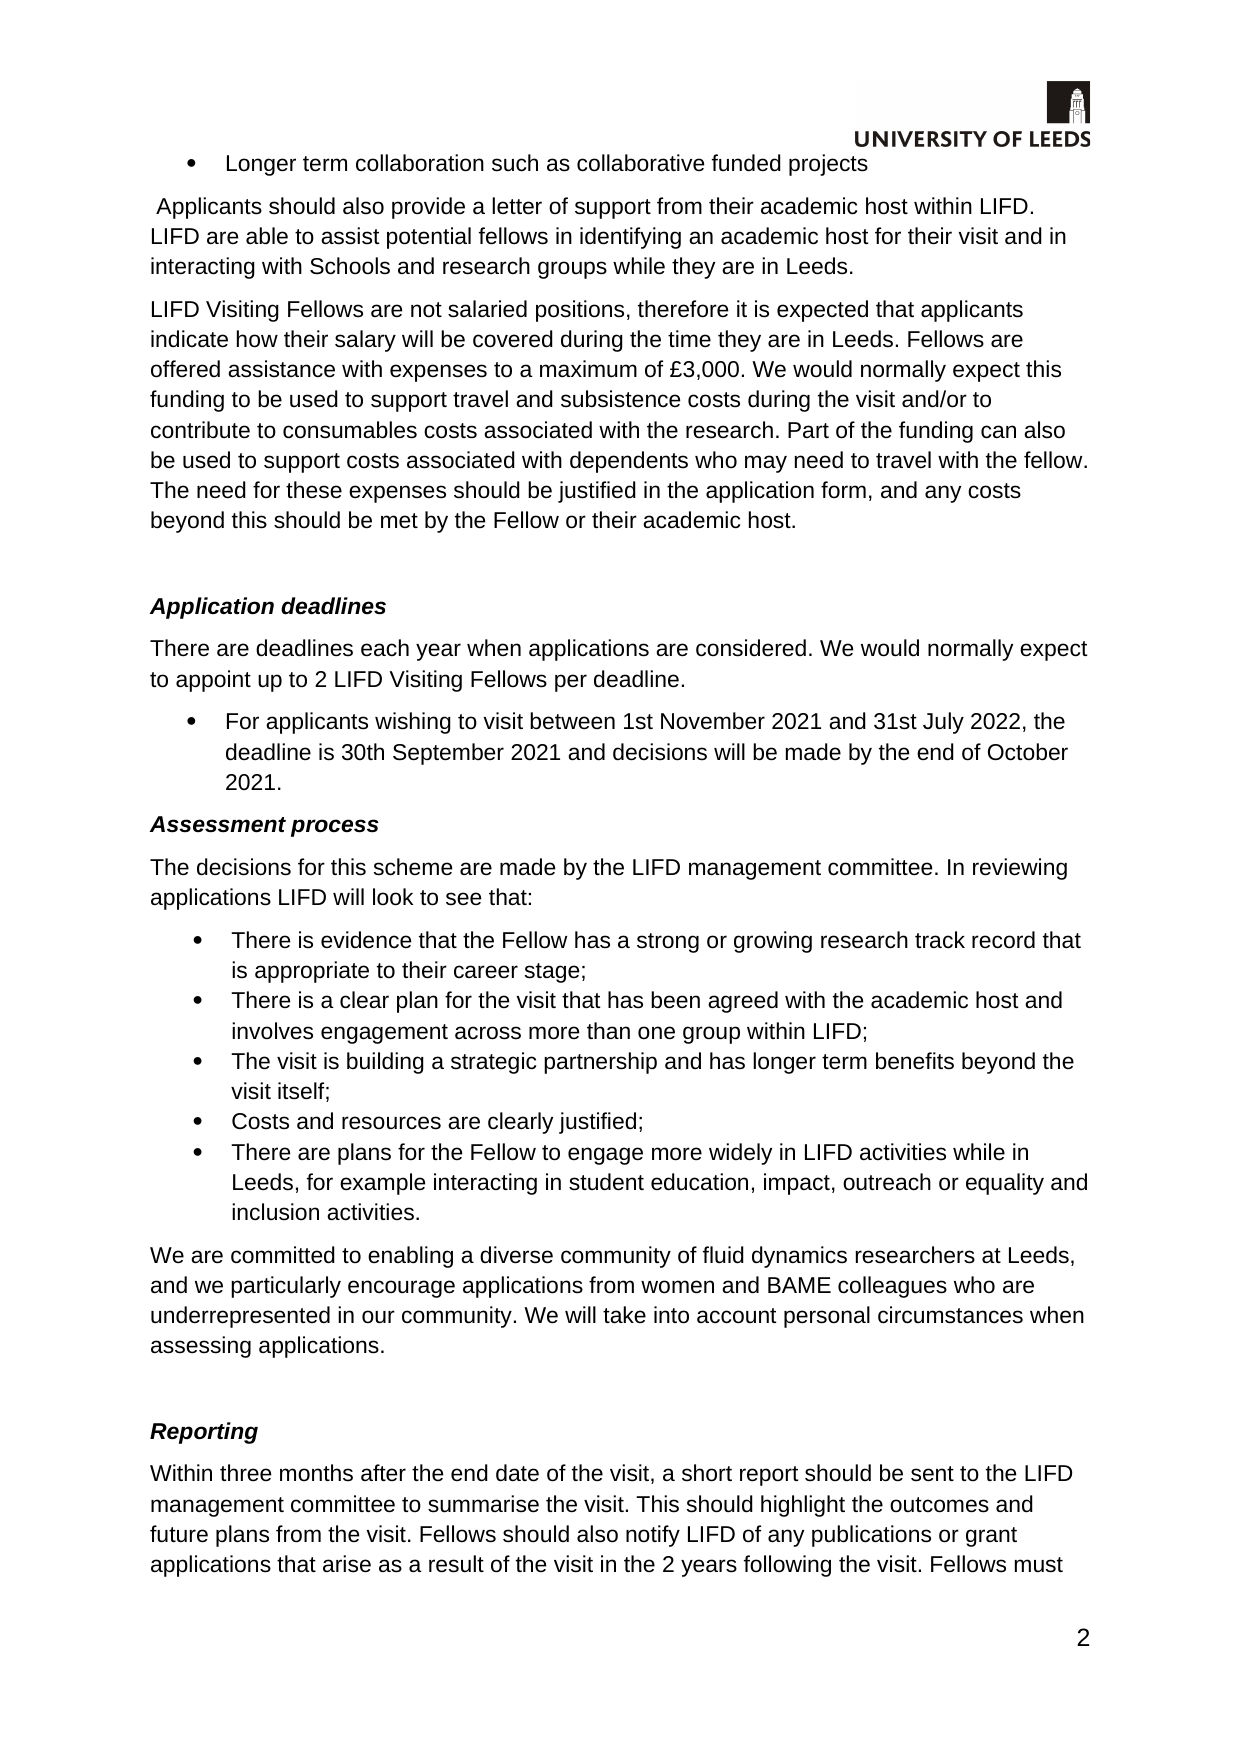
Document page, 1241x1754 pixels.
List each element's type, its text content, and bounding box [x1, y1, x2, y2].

list For applicants wishing to visit between 1st November 2021 and 31st July 2022, the deadline is 30th September 2021 and decisions will be made by the end of October 2021. [187, 708, 1090, 795]
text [150, 1460, 1090, 1577]
list The visit is building a strategic partnership and has longer term benefits beyond the visit itself; [194, 1048, 1090, 1104]
text There are deadlines each year when applications are considered. We would normally expect to appoint up to 2 LIFD Visiting Fellows per deadline. [150, 635, 1090, 692]
list Costs and resources are clearly justified; [194, 1108, 1090, 1135]
text Applicants should also provide a letter of support from their academic host within LIFD. LIFD are able to assist potential fellows in identifying an academic host for their visit and in interacting with Schools and research groups while they are in Leeds. [150, 193, 1090, 279]
text Application deadlines [150, 593, 1090, 619]
text LIFD Visiting Fellows are not salaried positions, therefore it is expected that applicants indicate how their salary will be covered during the time they are in Leeds. Fellows are offered assistance with expenses to a maximum of £3,000. We would normally expect this funding to be used to support travel and subsistence costs during the visit and/or to contribute to consumables costs associated with the research. Part of the funding can also be used to support costs associated with dependents who may need to travel with the fellow. The need for these expenses should be justified in the application form, and any costs beyond this should be met by the Fellow or their academic host. [150, 296, 1090, 534]
list There are plans for the Fellow to engage more widely in LIFD activities while in Leeds, for example interacting in student education, impact, outreach or equality and inclusion activities. [194, 1138, 1090, 1225]
text Reporting [150, 1418, 1090, 1444]
list There is evidence that the Fellow has a strong or growing research track record that is appropriate to their career stage; [194, 927, 1090, 984]
text The decisions for this scheme are made by the LIFD management committee. In reviewing applications LIFD will look to see that: [150, 854, 1090, 911]
text We are committed to enabling a diverse community of fluid dynamics researchers at Leeds, and we particularly encourage applications from women and BAME colleagues who are underrepresented in our community. We will take into account personal circumstances when assessing applications. [150, 1242, 1090, 1359]
list Longer term collaboration such as collaborative funded projects [187, 150, 1090, 176]
list There is a clear plan for the visit that has been agreed with the academic host and involves engagement across more than one group within LIFD; [194, 987, 1090, 1044]
text Assessment process [150, 811, 1090, 838]
